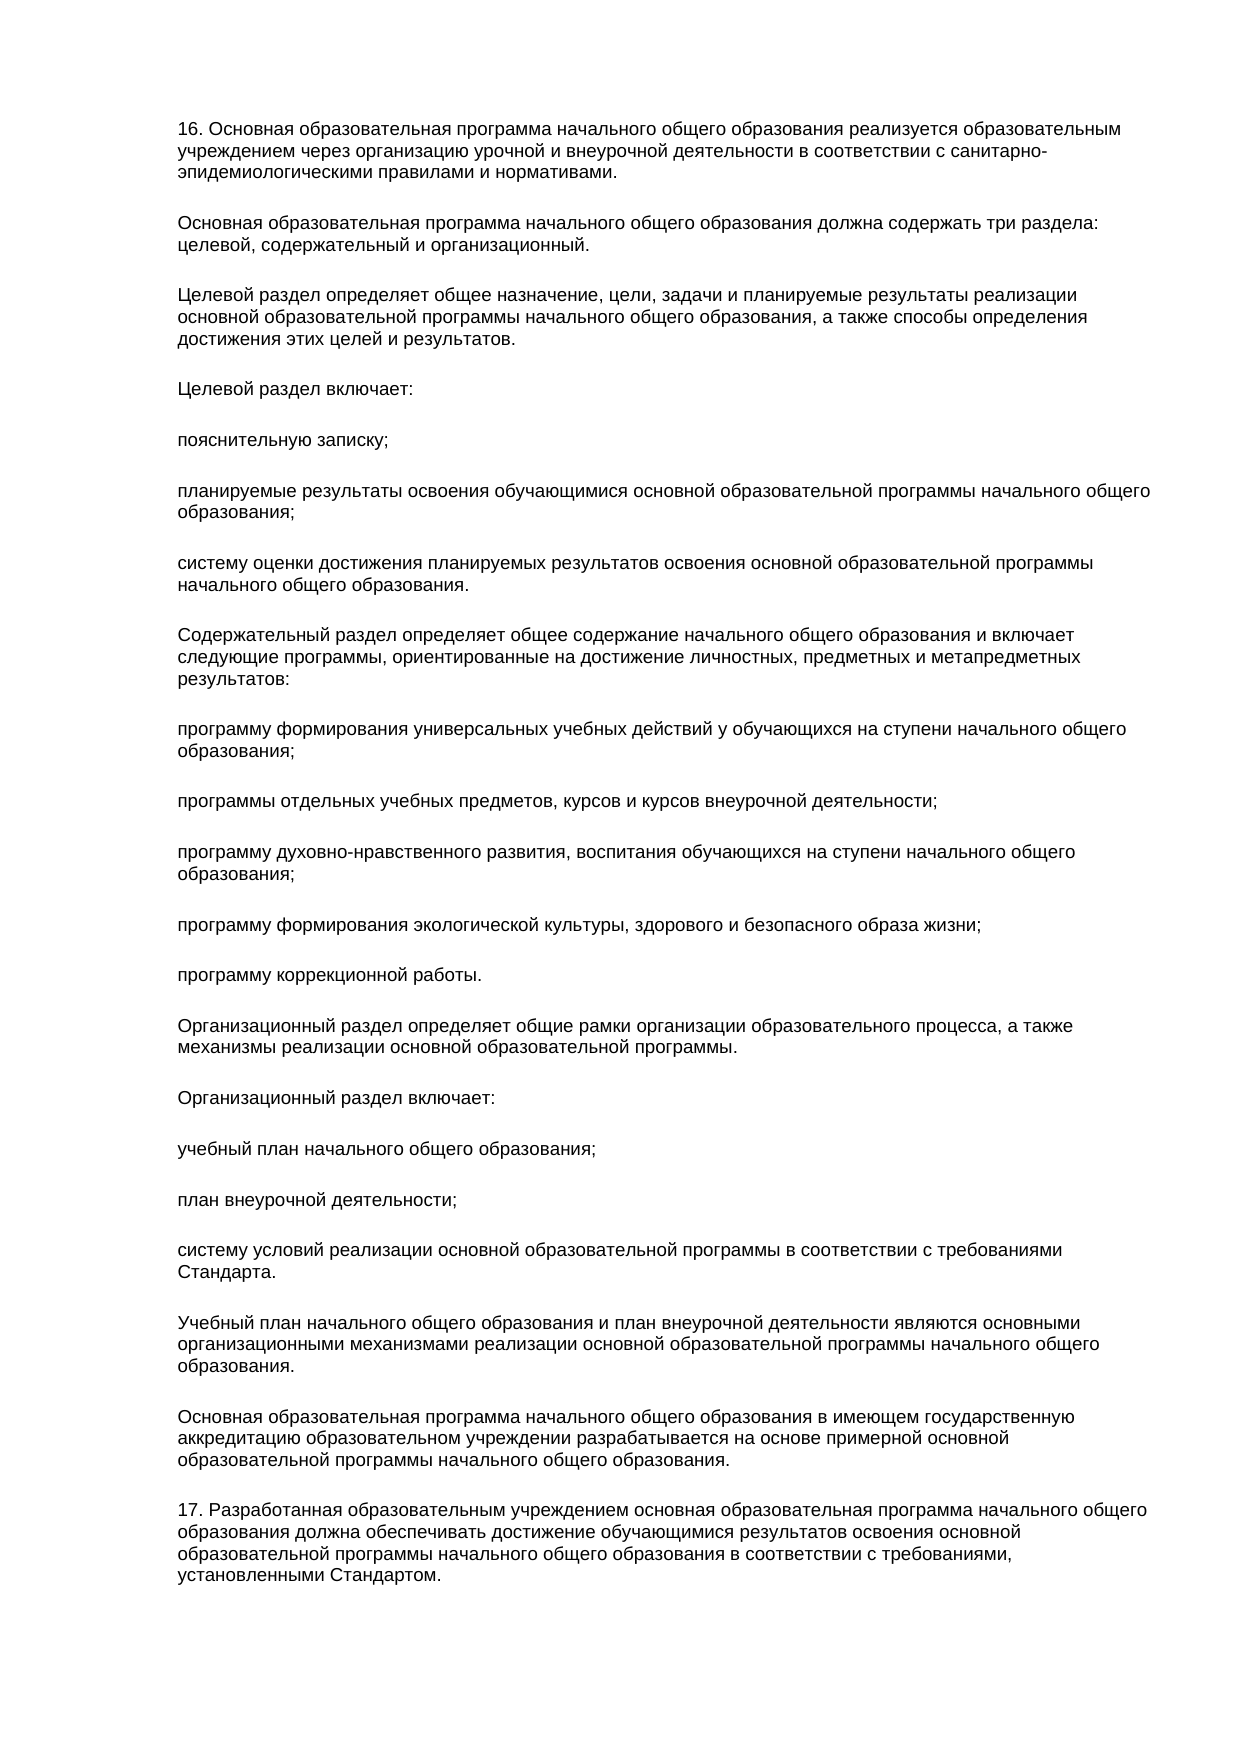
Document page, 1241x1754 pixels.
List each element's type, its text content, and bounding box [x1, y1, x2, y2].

text программы отдельных учебных предметов, курсов и курсов внеурочной деятельности; [177, 790, 1152, 812]
text Организационный раздел включает: [177, 1087, 1152, 1109]
text план внеурочной деятельности; [177, 1188, 1152, 1210]
text 16. Основная образовательная программа начального общего образования реализуется образовательным учреждением через организацию урочной и внеурочной деятельности в соответствии с санитарно-эпидемиологическими правилами и нормативами. [177, 118, 1152, 183]
text Целевой раздел определяет общее назначение, цели, задачи и планируемые результаты реализации основной образовательной программы начального общего образования, а также способы определения достижения этих целей и результатов. [177, 284, 1152, 349]
text Целевой раздел включает: [177, 378, 1152, 400]
text учебный план начального общего образования; [177, 1138, 1152, 1159]
text программу духовно-нравственного развития, воспитания обучающихся на ступени начального общего образования; [177, 841, 1152, 884]
text систему оценки достижения планируемых результатов освоения основной образовательной программы начального общего образования. [177, 552, 1152, 595]
text Основная образовательная программа начального общего образования в имеющем государственную аккредитацию образовательном учреждении разрабатывается на основе примерной основной образовательной программы начального общего образования. [177, 1405, 1152, 1470]
text пояснительную записку; [177, 429, 1152, 450]
text программу формирования экологической культуры, здорового и безопасного образа жизни; [177, 913, 1152, 935]
text программу коррекционной работы. [177, 964, 1152, 986]
text Учебный план начального общего образования и план внеурочной деятельности являются основными организационными механизмами реализации основной образовательной программы начального общего образования. [177, 1312, 1152, 1376]
text 17. Разработанная образовательным учреждением основная образовательная программа начального общего образования должна обеспечивать достижение обучающимися результатов освоения основной образовательной программы начального общего образования в соответствии с требованиями, установленными Стандартом. [177, 1499, 1152, 1586]
text планируемые результаты освоения обучающимися основной образовательной программы начального общего образования; [177, 479, 1152, 523]
text Содержательный раздел определяет общее содержание начального общего образования и включает следующие программы, ориентированные на достижение личностных, предметных и метапредметных результатов: [177, 624, 1152, 689]
text программу формирования универсальных учебных действий у обучающихся на ступени начального общего образования; [177, 718, 1152, 761]
text Основная образовательная программа начального общего образования должна содержать три раздела: целевой, содержательный и организационный. [177, 212, 1152, 255]
text систему условий реализации основной образовательной программы в соответствии с требованиями Стандарта. [177, 1239, 1152, 1282]
text Организационный раздел определяет общие рамки организации образовательного процесса, а также механизмы реализации основной образовательной программы. [177, 1015, 1152, 1058]
